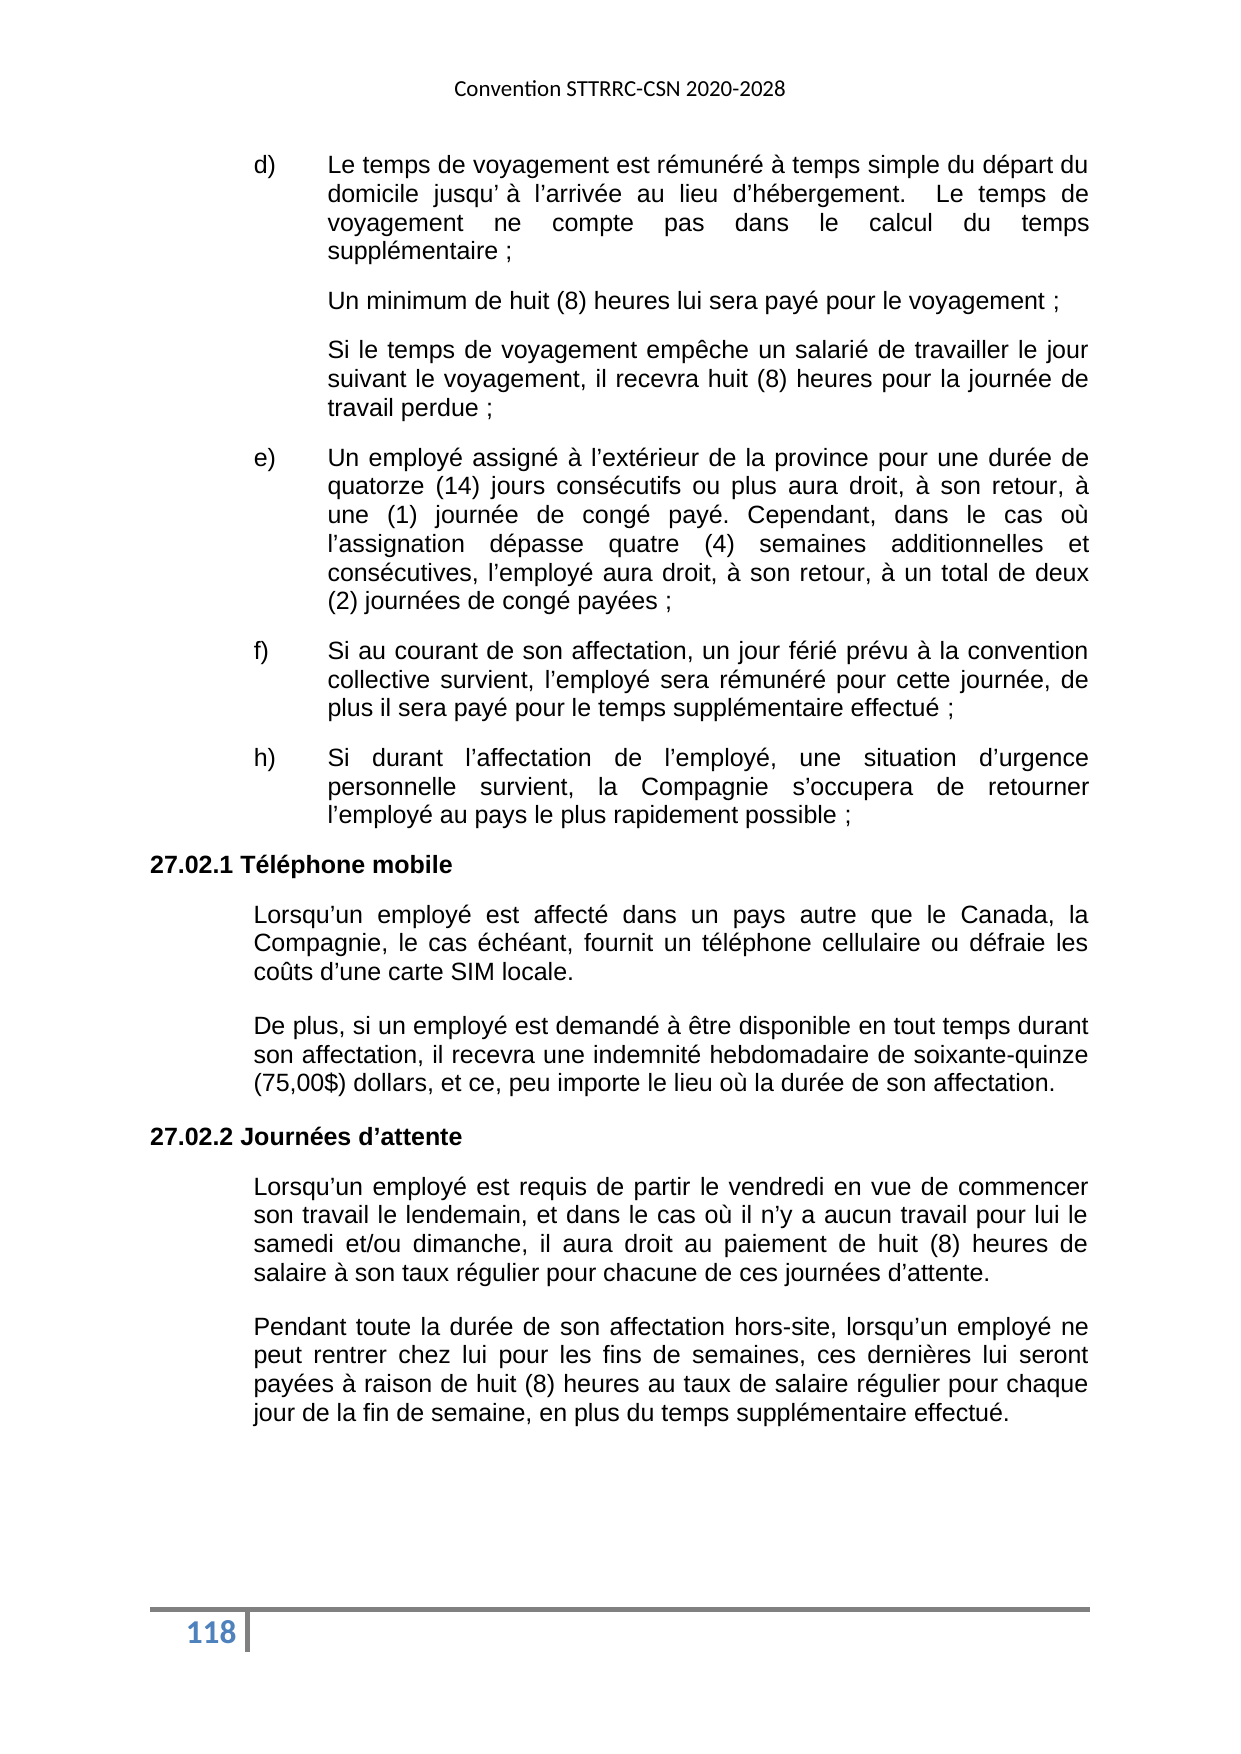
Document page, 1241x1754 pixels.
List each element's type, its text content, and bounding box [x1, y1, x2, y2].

text 27.02.2 Journées d’attente [150, 1122, 1090, 1151]
text d) Le temps de voyagement est rémunéré à temps simple du départ du domicile jusqu’ à l’arrivée au lieu d’hébergement. Le temps de voyagement ne compte pas dans le calcul du temps supplémentaire ; [253, 150, 1090, 265]
text Lorsqu’un employé est affecté dans un pays autre que le Canada, la Compagnie, le cas échéant, fournit un téléphone cellulaire ou défraie les coûts d’une carte SIM locale. [253, 899, 1090, 986]
text Si le temps de voyagement empêche un salarié de travailler le jour suivant le voyagement, il recevra huit (8) heures pour la journée de travail perdue ; [327, 335, 1090, 422]
text Pendant toute la durée de son affectation hors-site, lorsqu’un employé ne peut rentrer chez lui pour les fins de semaines, ces dernières lui seront payées à raison de huit (8) heures au taux de salaire régulier pour chaque jour de la fin de semaine, en plus du temps supplémentaire effectué. [253, 1312, 1090, 1427]
text h) Si durant l’affectation de l’employé, une situation d’urgence personnelle survient, la Compagnie s’occupera de retourner l’employé au pays le plus rapidement possible ; [253, 743, 1090, 829]
text Lorsqu’un employé est requis de partir le vendredi en vue de commencer son travail le lendemain, et dans le cas où il n’y a aucun travail pour lui le samedi et/ou dimanche, il aura droit au paiement de huit (8) heures de salaire à son taux régulier pour chacune de ces journées d’attente. [253, 1172, 1090, 1287]
text Un minimum de huit (8) heures lui sera payé pour le voyagement ; [327, 286, 1090, 314]
text e) Un employé assigné à l’extérieur de la province pour une durée de quatorze (14) jours consécutifs ou plus aura droit, à son retour, à une (1) journée de congé payé. Cependant, dans le cas où l’assignation dépasse quatre (4) semaines additionnelles et consécutives, l’employé aura droit, à son retour, à un total de deux (2) journées de congé payées ; [253, 442, 1090, 615]
text 27.02.1 Téléphone mobile [150, 850, 1090, 879]
text De plus, si un employé est demandé à être disponible en tout temps durant son affectation, il recevra une indemnité hebdomadaire de soixante-quinze (75,00$) dollars, et ce, peu importe le lieu où la durée de son affectation. [253, 1011, 1090, 1097]
text f) Si au courant de son affectation, un jour férié prévu à la convention collective survient, l’employé sera rémunéré pour cette journée, de plus il sera payé pour le temps supplémentaire effectué ; [253, 636, 1090, 722]
